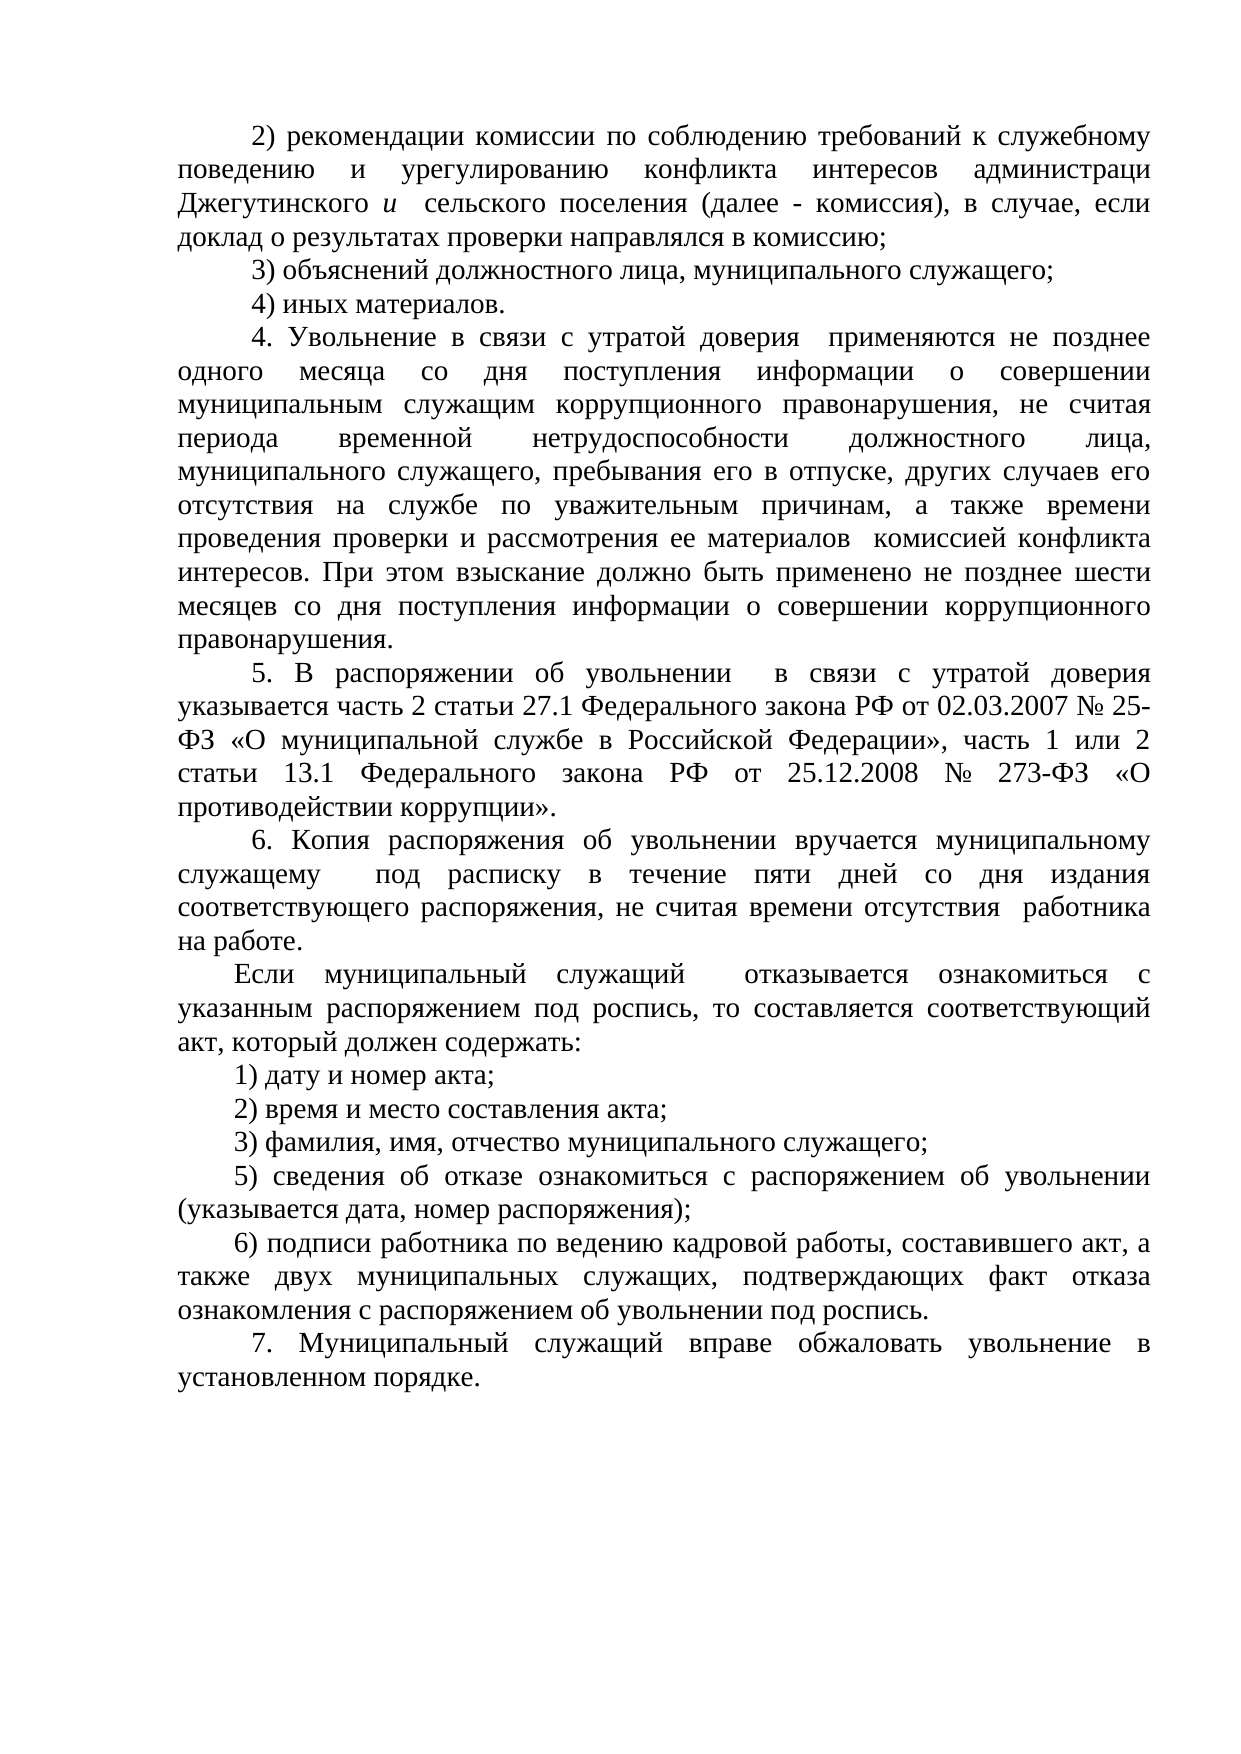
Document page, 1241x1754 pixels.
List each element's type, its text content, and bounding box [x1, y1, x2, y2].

text 4. Увольнение в связи с утратой доверия применяются не позднее одного месяца со дня поступления информации о совершении муниципальным служащим коррупционного правонарушения, не считая периода временной нетрудоспособности должностного лица, муниципального служащего, пребывания его в отпуске, других случаев его отсутствия на службе по уважительным причинам, а также времени проведения проверки и рассмотрения ее материалов комиссией конфликта интересов. При этом взыскание должно быть применено не позднее шести месяцев со дня поступления информации о совершении коррупционного правонарушения. [177, 319, 1152, 655]
text 5) сведения об отказе ознакомиться с распоряжением об увольнении (указывается дата, номер распоряжения); [177, 1158, 1152, 1225]
text 4) иных материалов. [177, 286, 1152, 319]
text 5. В распоряжении об увольнении в связи с утратой доверия указывается часть 2 статьи 27.1 Федерального закона РФ от 02.03.2007 № 25-ФЗ «О муниципальной службе в Российской Федерации», часть 1 или 2 статьи 13.1 Федерального закона РФ от 25.12.2008 № 273-ФЗ «О противодействии коррупции». [177, 655, 1152, 822]
text 6. Копия распоряжения об увольнении вручается муниципальному служащему под расписку в течение пяти дней со дня издания соответствующего распоряжения, не считая времени отсутствия работника на работе. [177, 822, 1152, 957]
text 3) фамилия, имя, отчество муниципального служащего; [177, 1124, 1152, 1158]
text Если муниципальный служащий отказывается ознакомиться с указанным распоряжением под роспись, то составляется соответствующий акт, который должен содержать: [177, 957, 1152, 1057]
text 2) время и место составления акта; [177, 1091, 1152, 1124]
text 6) подписи работника по ведению кадровой работы, составившего акт, а также двух муниципальных служащих, подтверждающих факт отказа ознакомления с распоряжением об увольнении под роспись. [177, 1225, 1152, 1326]
text 1) дату и номер акта; [177, 1057, 1152, 1091]
text 2) рекомендации комиссии по соблюдению требований к служебному поведению и урегулированию конфликта интересов администраци Джегутинского и сельского поселения (далее - комиссия), в случае, если доклад о результатах проверки направлялся в комиссию; [177, 118, 1152, 252]
text 3) объяснений должностного лица, муниципального служащего; [177, 252, 1152, 286]
text 7. Муниципальный служащий вправе обжаловать увольнение в установленном порядке. [177, 1326, 1152, 1393]
